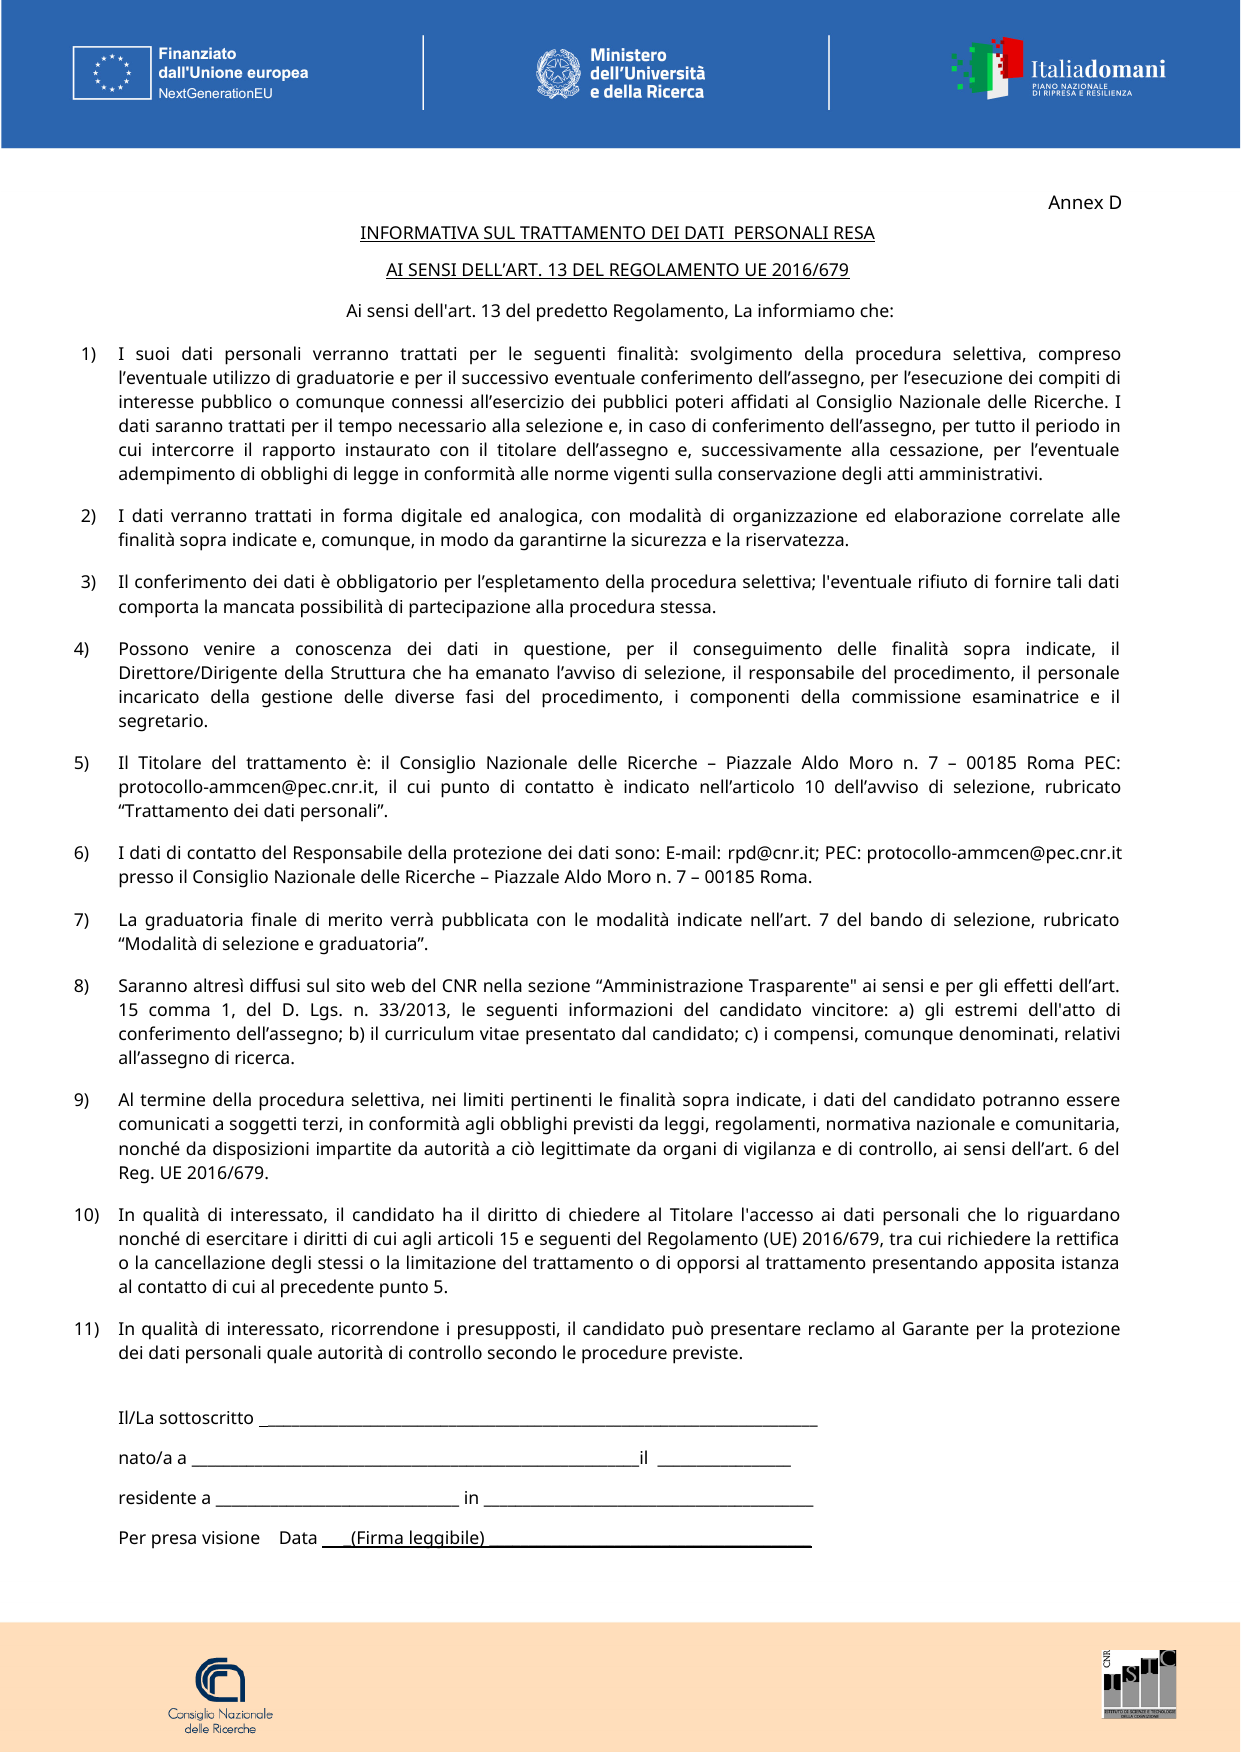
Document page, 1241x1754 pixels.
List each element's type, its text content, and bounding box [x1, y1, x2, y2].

list I dati di contatto del Responsabile della protezione dei dati sono: E-mail: rpd@cnr.it; PEC: protocollo-ammcen@pec.cnr.it presso il Consiglio Nazionale delle Ricerche – Piazzale Aldo Moro n. 7 – 00185 Roma. [74, 841, 1122, 889]
text residente a _______________________________ in __________________________________________ [118, 1486, 1122, 1510]
text Il/La sottoscritto ______________________________________________________________________ [118, 1405, 1122, 1429]
list Al termine della procedura selettiva, nei limiti pertinenti le finalità sopra indicate, i dati del candidato potranno essere comunicati a soggetti terzi, in conformità agli obblighi previsti da leggi, regolamenti, normativa nazionale e comunitaria, nonché da disposizioni impartite da autorità a ciò legittimate da organi di vigilanza e di controllo, ai sensi dell’art. 6 del Reg. UE 2016/679. [74, 1088, 1122, 1184]
list In qualità di interessato, il candidato ha il diritto di chiedere al Titolare l'accesso ai dati personali che lo riguardano nonché di esercitare i diritti di cui agli articoli 15 e seguenti del Regolamento (UE) 2016/679, tra cui richiedere la rettifica o la cancellazione degli stessi o la limitazione del trattamento o di opporsi al trattamento presentando apposita istanza al contatto di cui al precedente punto 5. [74, 1202, 1122, 1299]
picture [1, 0, 1241, 192]
list I suoi dati personali verranno trattati per le seguenti finalità: svolgimento della procedura selettiva, compreso l’eventuale utilizzo di graduatorie e per il successivo eventuale conferimento dell’assegno, per l’esecuzione dei compiti di interesse pubblico o comunque connessi all’esercizio dei pubblici poteri affidati al Consiglio Nazionale delle Ricerche. I dati saranno trattati per il tempo necessario alla selezione e, in caso di conferimento dell’assegno, per tutto il periodo in cui intercorre il rapporto instaurato con il titolare dell’assegno e, successivamente alla cessazione, per l’eventuale adempimento di obblighi di legge in conformità alle norme vigenti sulla conservazione degli atti amministrativi. [81, 341, 1122, 486]
picture [0, 1560, 1241, 1752]
list Possono venire a conoscenza dei dati in questione, per il conseguimento delle finalità sopra indicate, il Direttore/Dirigente della Struttura che ha emanato l’avviso di selezione, il responsabile del procedimento, il personale incaricato della gestione delle diverse fasi del procedimento, i componenti della commissione esaminatrice e il segretario. [74, 636, 1122, 733]
list Il conferimento dei dati è obbligatorio per l’espletamento della procedura selettiva; l'eventuale rifiuto di fornire tali dati comporta la mancata possibilità di partecipazione alla procedura stessa. [81, 570, 1122, 618]
list Saranno altresì diffusi sul sito web del CNR nella sezione “Amministrazione Trasparente" ai sensi e per gli effetti dell’art. 15 comma 1, del D. Lgs. n. 33/2013, le seguenti informazioni del candidato vincitore: a) gli estremi dell'atto di conferimento dell’assegno; b) il curriculum vitae presentato dal candidato; c) i compensi, comunque denominati, relativi all’assegno di ricerca. [74, 973, 1122, 1070]
list I dati verranno trattati in forma digitale ed analogica, con modalità di organizzazione ed elaborazione correlate alle finalità sopra indicate e, comunque, in modo da garantirne la sicurezza e la riservatezza. [81, 504, 1122, 552]
list Il Titolare del trattamento è: il Consiglio Nazionale delle Ricerche – Piazzale Aldo Moro n. 7 – 00185 Roma PEC: protocollo-ammcen@pec.cnr.it, il cui punto di contatto è indicato nell’articolo 10 dell’avviso di selezione, rubricato “Trattamento dei dati personali”. [74, 751, 1122, 823]
text nato/a a _________________________________________________________il _________________ [118, 1445, 1122, 1469]
text Annex D [118, 189, 1122, 214]
text INFORMATIVA SUL TRATTAMENTO DEI DATI PERSONALI RESA [118, 220, 1117, 244]
text Ai sensi dell'art. 13 del predetto Regolamento, La informiamo che: [118, 299, 1122, 323]
text Per presa visione Data _(Firma leggibile) _________________________________________ [118, 1526, 1122, 1550]
list In qualità di interessato, ricorrendone i presupposti, il candidato può presentare reclamo al Garante per la protezione dei dati personali quale autorità di controllo secondo le procedure previste. [74, 1317, 1122, 1365]
text AI SENSI DELL’ART. 13 DEL REGOLAMENTO UE 2016/679 [118, 257, 1117, 281]
list La graduatoria finale di merito verrà pubblicata con le modalità indicate nell’art. 7 del bando di selezione, rubricato “Modalità di selezione e graduatoria”. [74, 907, 1122, 955]
